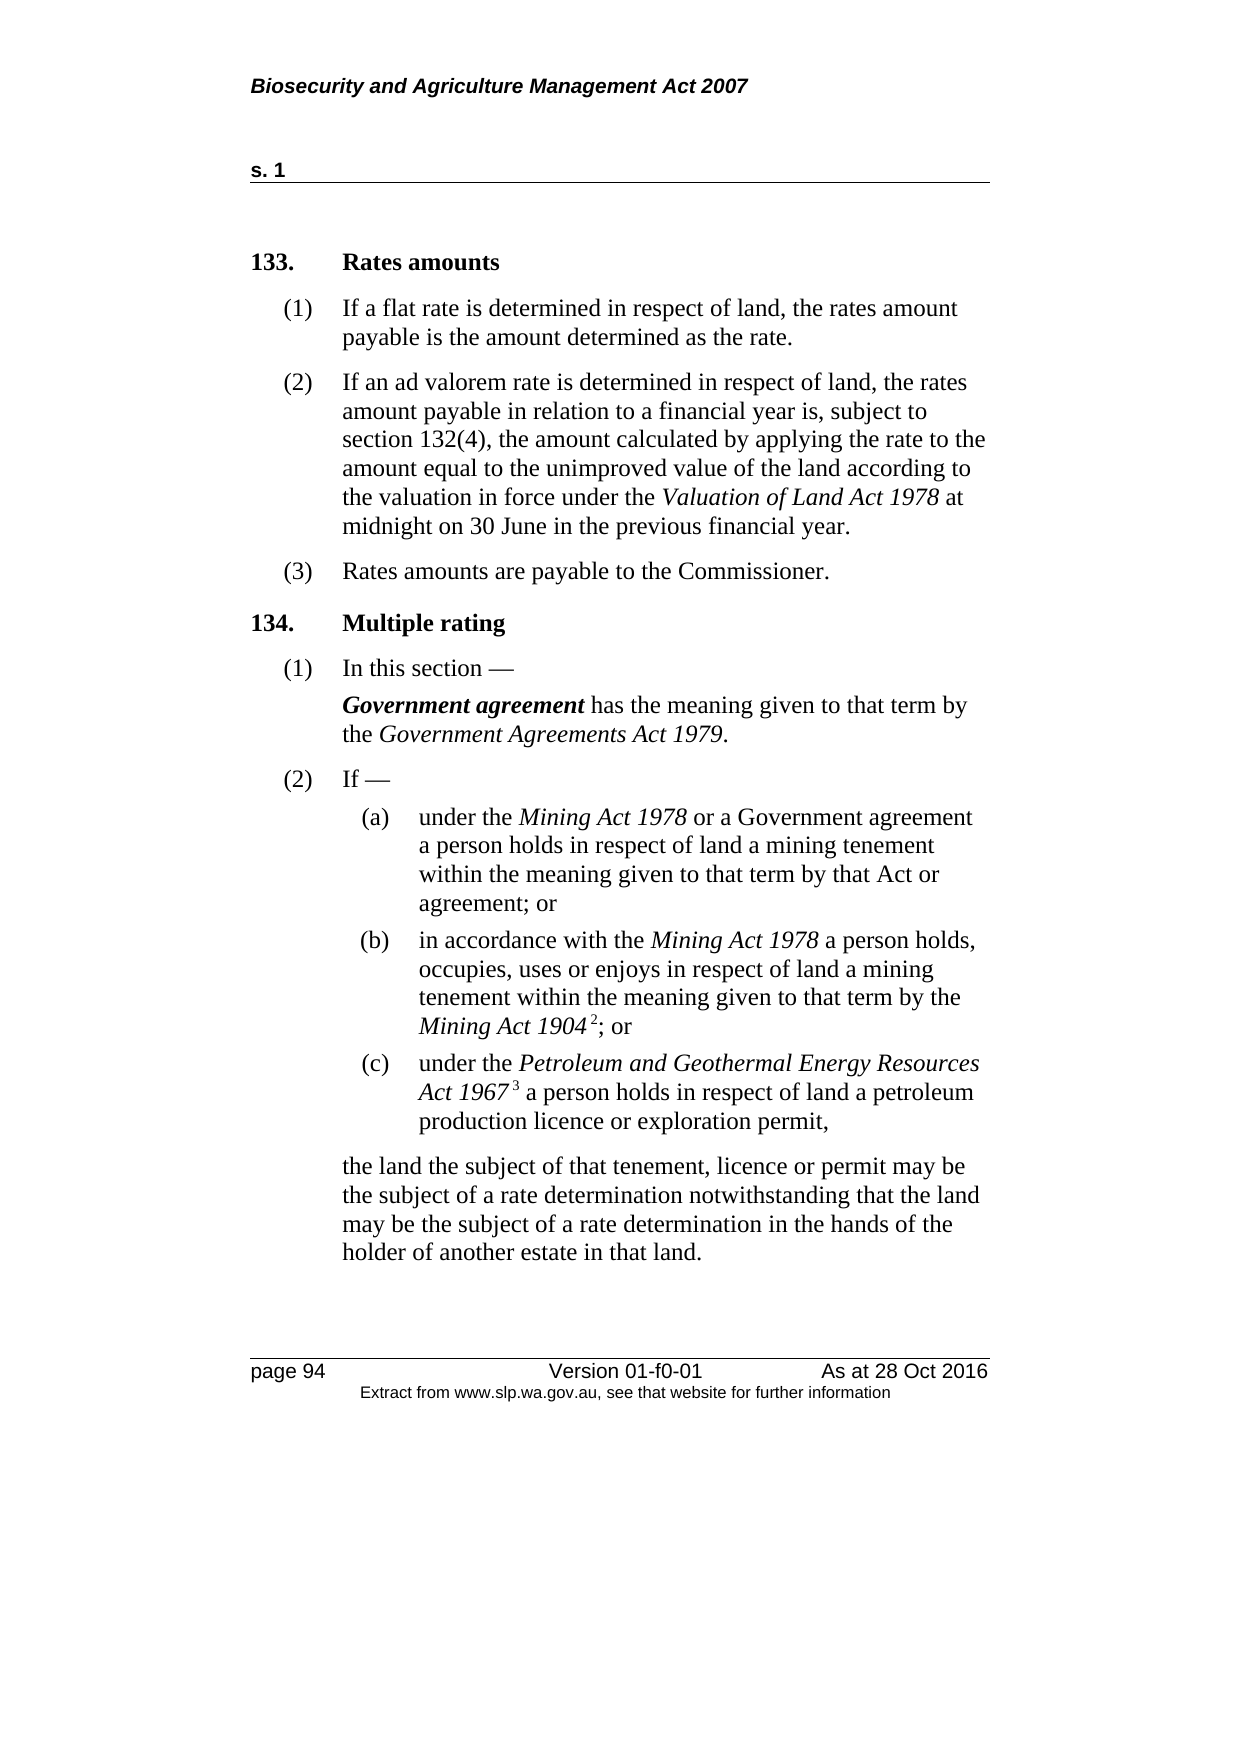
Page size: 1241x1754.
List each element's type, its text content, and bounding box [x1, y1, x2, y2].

text (2) If an ad valorem rate is determined in respect of land, the rates amount payable in relation to a financial year is, subject to section 132(4), the amount calculated by applying the rate to the amount equal to the unimproved value of the land according to the valuation in force under the Valuation of Land Act 1978 at midnight on 30 June in the previous financial year. [250, 367, 990, 539]
text (b) in accordance with the Mining Act 1978 a person holds, occupies, uses or enjoys in respect of land a mining tenement within the meaning given to that term by the Mining Act 1904 2; or [250, 925, 990, 1040]
text (2) If — [250, 764, 990, 793]
subtitle 133. Rates amounts [250, 247, 990, 276]
text (1) In this section — [250, 653, 990, 682]
subtitle 134. Multiple rating [250, 608, 990, 637]
text Government agreement has the meaning given to that term by the Government Agreements Act 1979. [250, 690, 990, 748]
text (c) under the Petroleum and Geothermal Energy Resources Act 1967 3 a person holds in respect of land a petroleum production licence or exploration permit, [250, 1048, 990, 1134]
text (3) Rates amounts are payable to the Commissioner. [250, 556, 990, 585]
text (a) under the Mining Act 1978 or a Government agreement a person holds in respect of land a mining tenement within the meaning given to that term by that Act or agreement; or [250, 802, 990, 917]
text the land the subject of that tenement, licence or permit may be the subject of a rate determination notwithstanding that the land may be the subject of a rate determination in the hands of the holder of another estate in that land. [250, 1151, 990, 1266]
text (1) If a flat rate is determined in respect of land, the rates amount payable is the amount determined as the rate. [250, 293, 990, 350]
